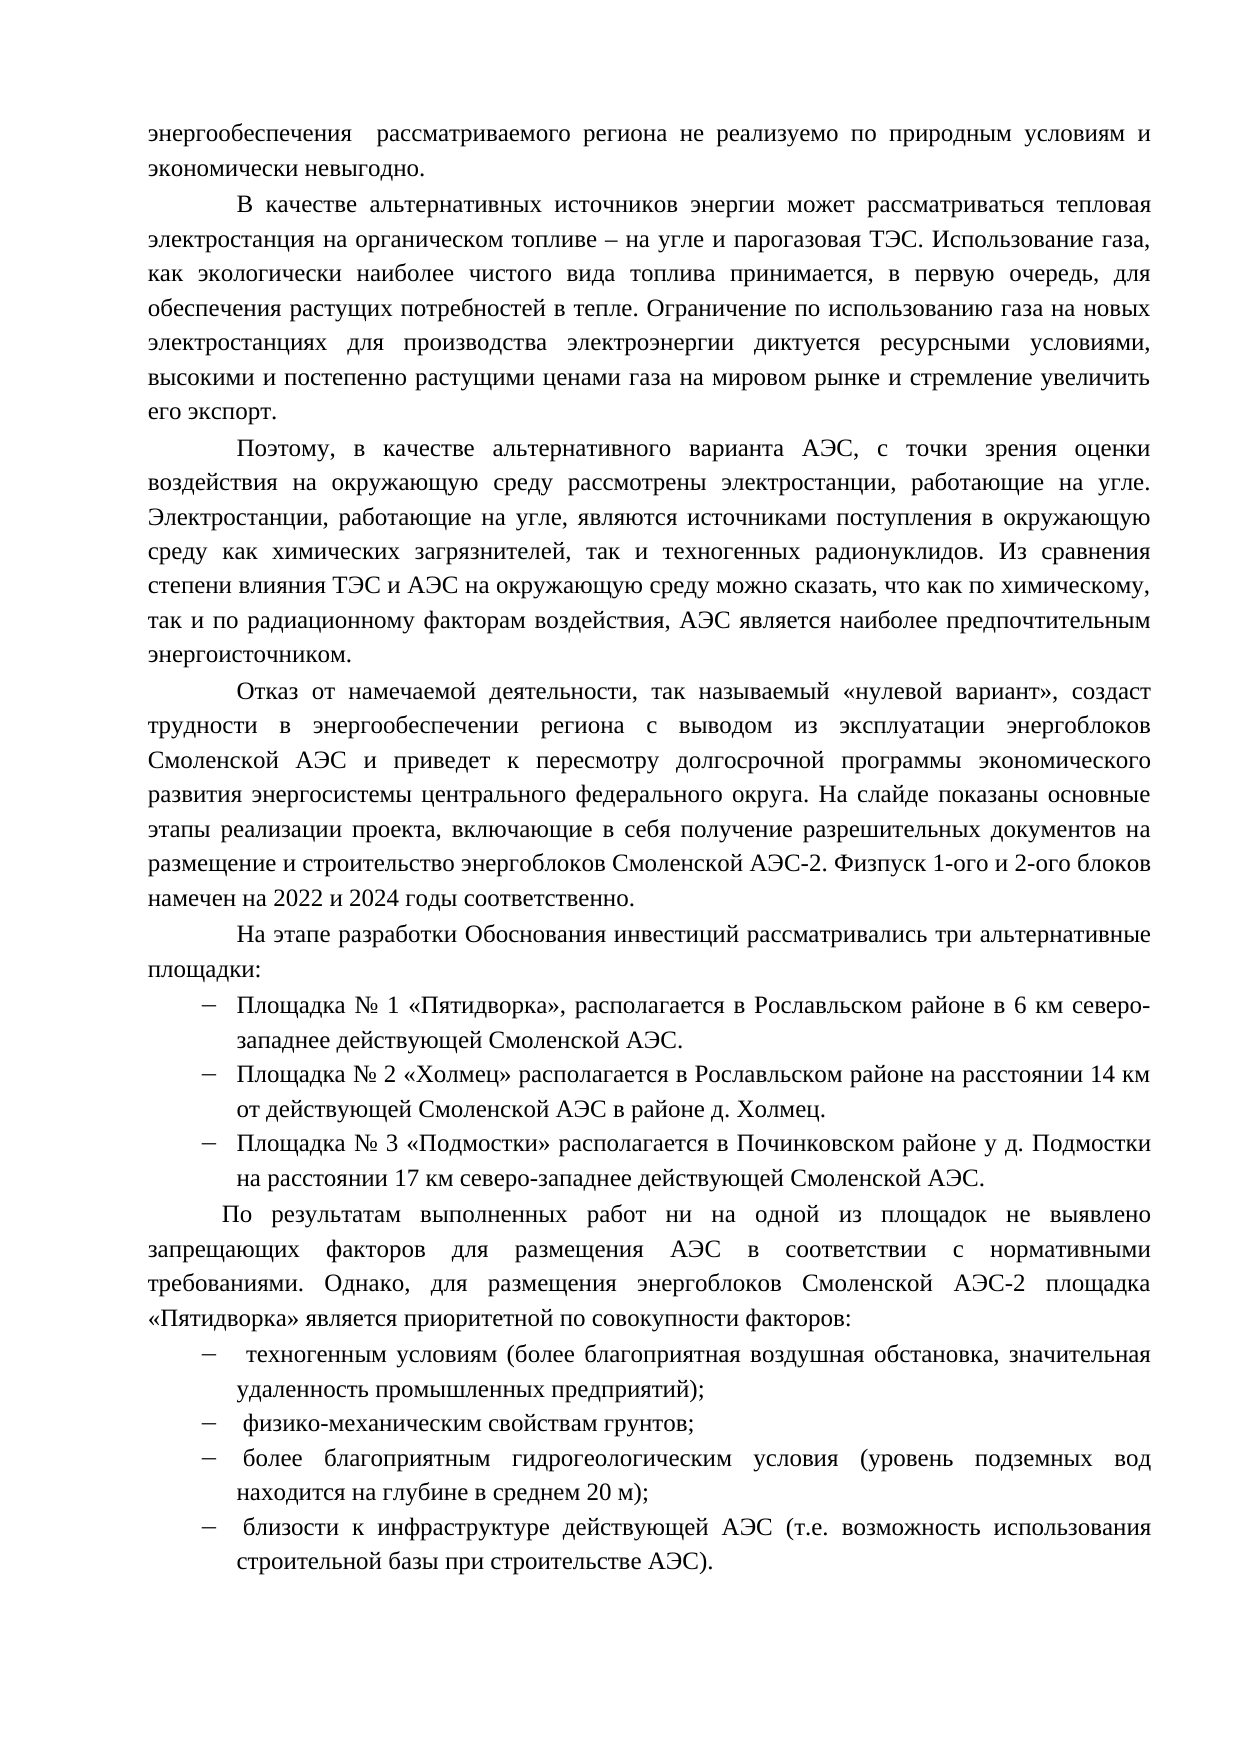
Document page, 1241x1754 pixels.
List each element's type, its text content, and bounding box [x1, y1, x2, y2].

text По результатам выполненных работ ни на одной из площадок не выявлено запрещающих факторов для размещения АЭС в соответствии с нормативными требованиями. Однако, для размещения энергоблоков Смоленской АЭС-2 площадка «Пятидворка» является приоритетной по совокупности факторов: [148, 1199, 1152, 1332]
text Отказ от намечаемой деятельности, так называемый «нулевой вариант», создаст трудности в энергообеспечении региона с выводом из эксплуатации энергоблоков Смоленской АЭС и приведет к пересмотру долгосрочной программы экономического развития энергосистемы центрального федерального округа. На слайде показаны основные этапы реализации проекта, включающие в себя получение разрешительных документов на размещение и строительство энергоблоков Смоленской АЭС-2. Физпуск 1-ого и 2-ого блоков намечен на 2022 и 2024 годы соответственно. [148, 676, 1152, 912]
list Площадка № 2 «Холмец» располагается в Рославльском районе на расстоянии 14 км от действующей Смоленской АЭС в районе д. Холмец. [199, 1059, 1152, 1123]
list техногенным условиям (более благоприятная воздушная обстановка, значительная удаленность промышленных предприятий); [199, 1339, 1152, 1403]
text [148, 118, 1152, 181]
text На этапе разработки Обоснования инвестиций рассматривались три альтернативные площадки: [148, 919, 1152, 983]
list физико-механическим свойствам грунтов; [199, 1408, 1152, 1437]
list более благоприятным гидрогеологическим условия (уровень подземных вод находится на глубине в среднем 20 м); [199, 1443, 1152, 1506]
list близости к инфраструктуре действующей АЭС (т.е. возможность использования строительной базы при строительстве АЭС). [199, 1512, 1152, 1575]
text В качестве альтернативных источников энергии может рассматриваться тепловая электростанция на органическом топливе – на угле и парогазовая ТЭС. Использование газа, как экологически наиболее чистого вида топлива принимается, в первую очередь, для обеспечения растущих потребностей в тепле. Ограничение по использованию газа на новых электростанциях для производства электроэнергии диктуется ресурсными условиями, высокими и постепенно растущими ценами газа на мировом рынке и стремление увеличить его экспорт. [148, 189, 1152, 425]
list Площадка № 1 «Пятидворка», располагается в Рославльском районе в 6 км северо-западнее действующей Смоленской АЭС. [199, 991, 1152, 1054]
list Площадка № 3 «Подмостки» располагается в Починковском районе у д. Подмостки на расстоянии 17 км северо-западнее действующей Смоленской АЭС. [199, 1128, 1152, 1192]
text Поэтому, в качестве альтернативного варианта АЭС, с точки зрения оценки воздействия на окружающую среду рассмотрены электростанции, работающие на угле. Электростанции, работающие на угле, являются источниками поступления в окружающую среду как химических загрязнителей, так и техногенных радионуклидов. Из сравнения степени влияния ТЭС и АЭС на окружающую среду можно сказать, что как по химическому, так и по радиационному факторам воздействия, АЭС является наиболее предпочтительным энергоисточником. [148, 433, 1152, 668]
